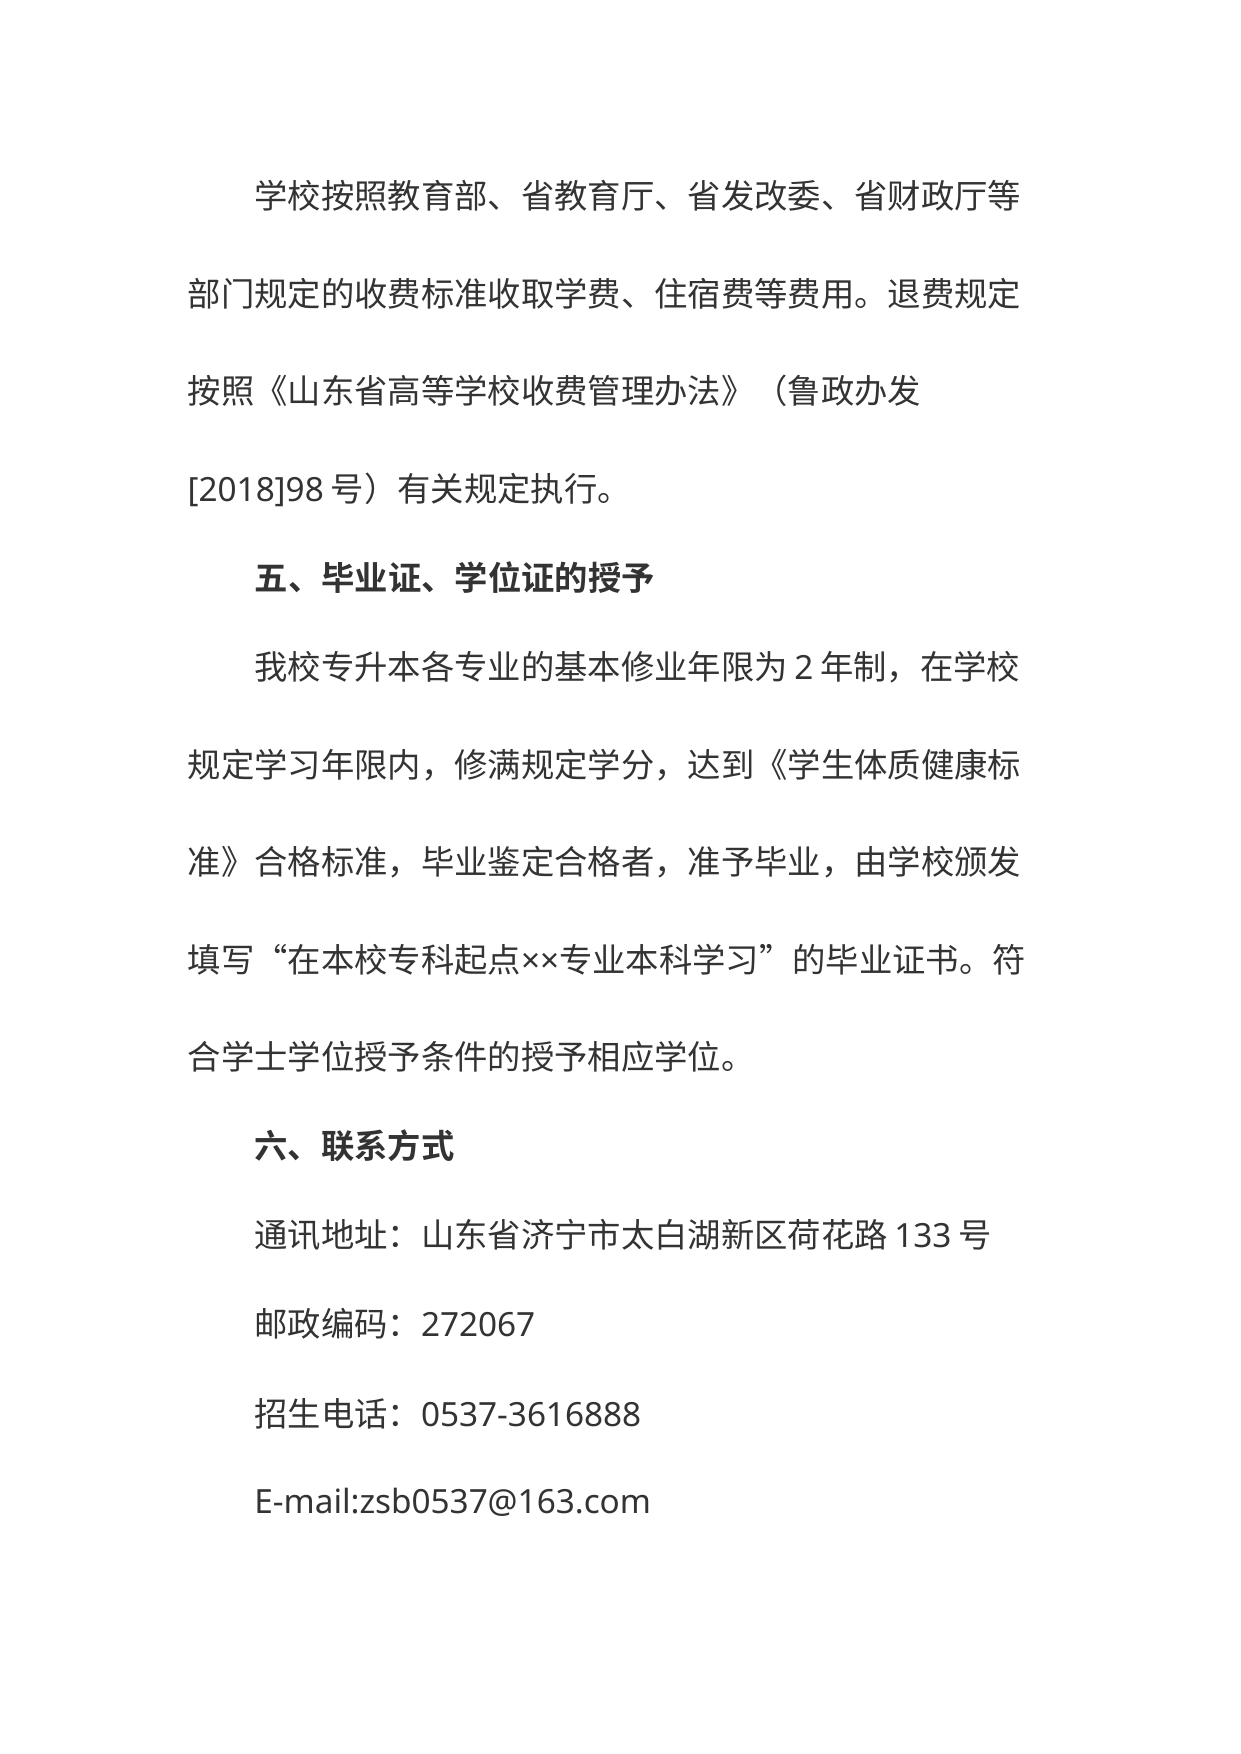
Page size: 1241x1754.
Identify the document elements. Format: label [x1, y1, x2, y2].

table_header [188, 162, 1053, 1546]
